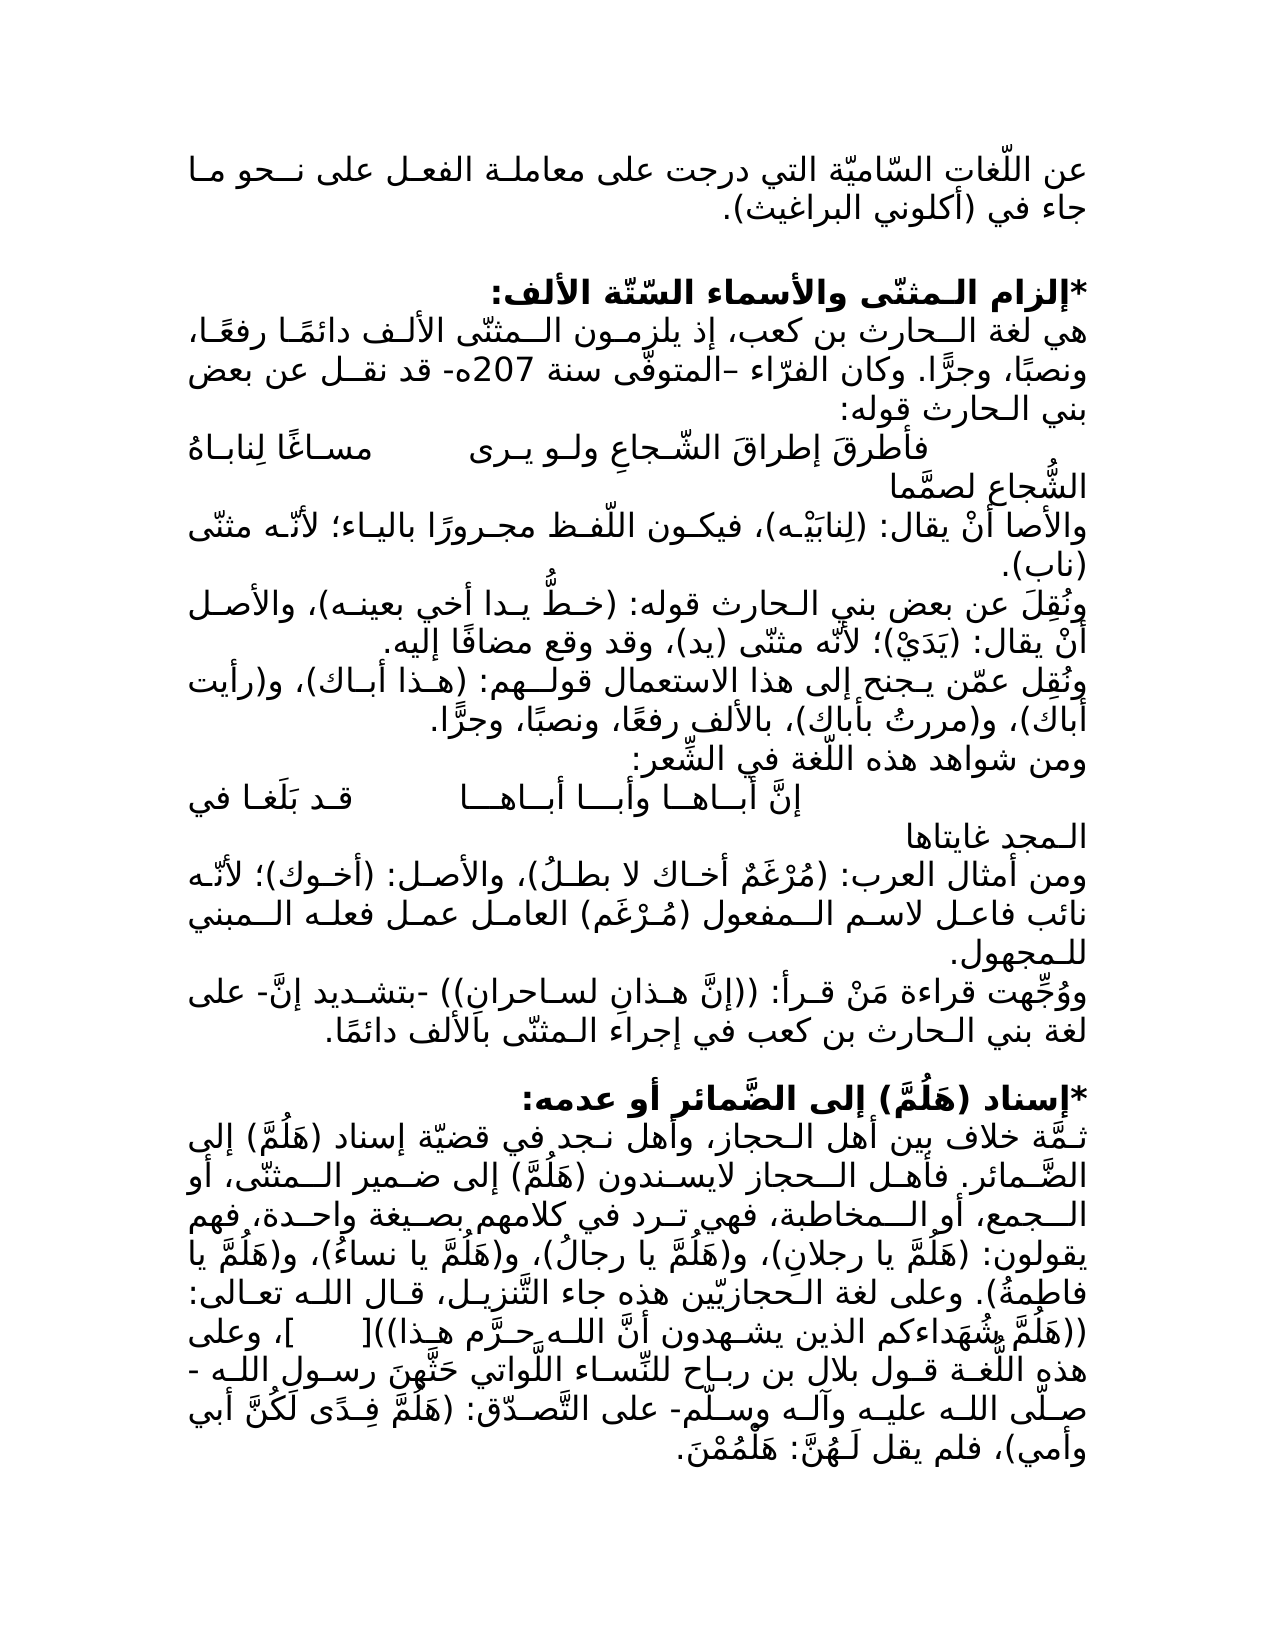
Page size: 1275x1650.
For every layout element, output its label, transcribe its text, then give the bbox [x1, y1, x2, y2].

text ثـمَّة خلاف بين أهل الـحجاز، وأهل نـجد في قضيّة إسناد (هَلُمَّ) إلى الضَّمائر. فأهل الـحجاز لايسندون (هَلُمَّ) إلى ضمير الـمثنّى، أو الـجمع، أو الـمخاطبة، فهي ترد في كلامهم بصيغة واحدة، فهم يقولون: (هَلُمَّ يا رجلانِ)، و(هَلُمَّ يا رجالُ)، و(هَلُمَّ يا نساءُ)، و(هَلُمَّ يا فاطمةُ). وعلى لغة الـحجازيّين هذه جاء التَّنزيل، قال الله تعالى: ((هَلُمَّ شُهَداءكم الذين يشهدون أنَّ الله حرَّم هذا))[ ]، وعلى هذه اللُّغة قول بلال بن رباح للنِّساء اللَّواتي حَثَّهنَ رسول الله -صلّى الله عليه وآله وسلّم- على التَّصدّق: (هَلُمَّ فِدًى لَكُنَّ أبي وأمي)، فلم يقل لَـهُنَّ: هَلْمُمْنَ. [187, 1118, 1088, 1467]
text والأصا أنْ يقال: (لِنابَيْه)، فيكون اللّفظ مجرورًا بالياء؛ لأنّه مثنّى (ناب). [187, 506, 1088, 584]
text هي لغة الـحارث بن كعب، إذ يلزمون الـمثنّى الألف دائمًا رفعًا، ونصبًا، وجرًّا. وكان الفرّاء –المتوفّى سنة 207ه- قد نقل عن بعض بني الـحارث قوله: [187, 312, 1088, 428]
text ونُقِل عمّن يـجنح إلى هذا الاستعمال قولـهم: (هذا أباك)، و(رأيت أباك)، و(مررتُ بأباك)، بالألف رفعًا، ونصبًا، وجرًّا. [187, 662, 1088, 739]
text ومن أمثال العرب: (مُرْغَمٌ أخاك لا بطلُ)، والأصل: (أخوك)؛ لأنّه نائب فاعل لاسم الـمفعول (مُرْغَم) العامل عمل فعله الـمبني للـمجهول. [187, 856, 1088, 972]
text *إلزام الـمثنّى والأسماء السّتّة الألف: [187, 273, 1088, 312]
text *إسناد (هَلُمَّ) إلى الضَّمائر أو عدمه: [187, 1079, 1088, 1118]
text ووُجِّهت قراءة مَنْ قرأ: ((إنَّ هذانِ لساحرانِ)) -بتشديد إنَّ- على لغة بني الـحارث بن كعب في إجراء الـمثنّى بالألف دائمًا. [187, 972, 1088, 1050]
text ونُقِلَ عن بعض بني الـحارث قوله: (خطُّ يدا أخي بعينه)، والأصل أنْ يقال: (يَدَيْ)؛ لأنّه مثنّى (يد)، وقد وقع مضافًا إليه. [187, 584, 1088, 662]
text ومن شواهد هذه اللّغة في الشِّعر: [187, 739, 1088, 778]
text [187, 150, 1088, 228]
text إنَّ أبــاهـا وأبــا أبــاهــا قد بَلَغا في الـمجد غايتاها [187, 778, 1088, 856]
text فأطرقَ إطراقَ الشّجاعِ ولو يرى مساغًا لِناباهُ الشُّجاع لصمَّما [187, 428, 1088, 506]
